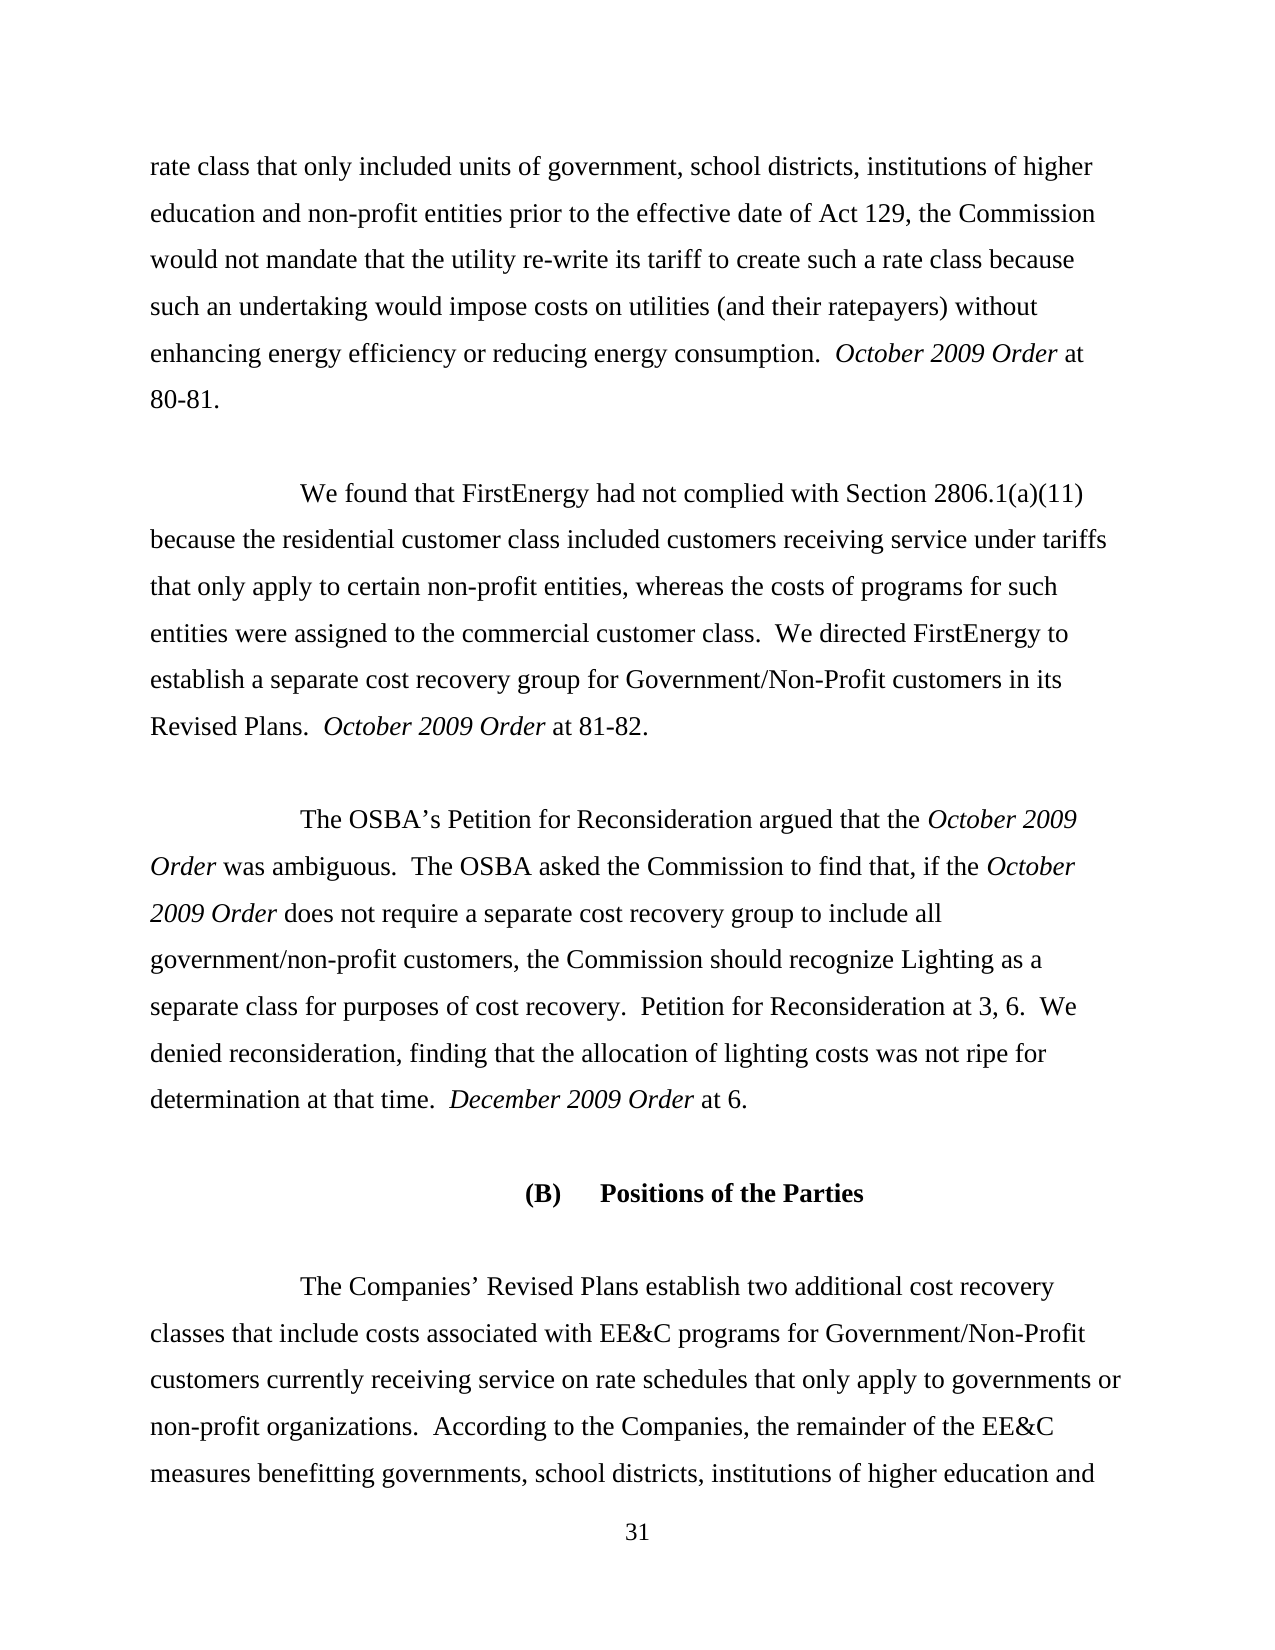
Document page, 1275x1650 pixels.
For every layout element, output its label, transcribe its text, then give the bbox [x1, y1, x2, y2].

text The OSBA’s Petition for Reconsideration argued that the October 2009 Order was ambiguous. The OSBA asked the Commission to find that, if the October 2009 Order does not require a separate cost recovery group to include all government/non-profit customers, the Commission should recognize Lighting as a separate class for purposes of cost recovery. Petition for Reconsideration at 3, 6. We denied reconsideration, finding that the allocation of lighting costs was not ripe for determination at that time. December 2009 Order at 6. [150, 803, 1125, 1114]
text We found that FirstEnergy had not complied with Section 2806.1(a)(11) because the residential customer class included customers receiving service under tariffs that only apply to certain non-profit entities, whereas the costs of programs for such entities were assigned to the commercial customer class. We directed FirstEnergy to establish a separate cost recovery group for Government/Non-Profit customers in its Revised Plans. October 2009 Order at 81-82. [150, 477, 1125, 741]
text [150, 150, 1125, 414]
subtitle (B) Positions of the Parties [150, 1177, 1125, 1208]
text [150, 1270, 1125, 1488]
